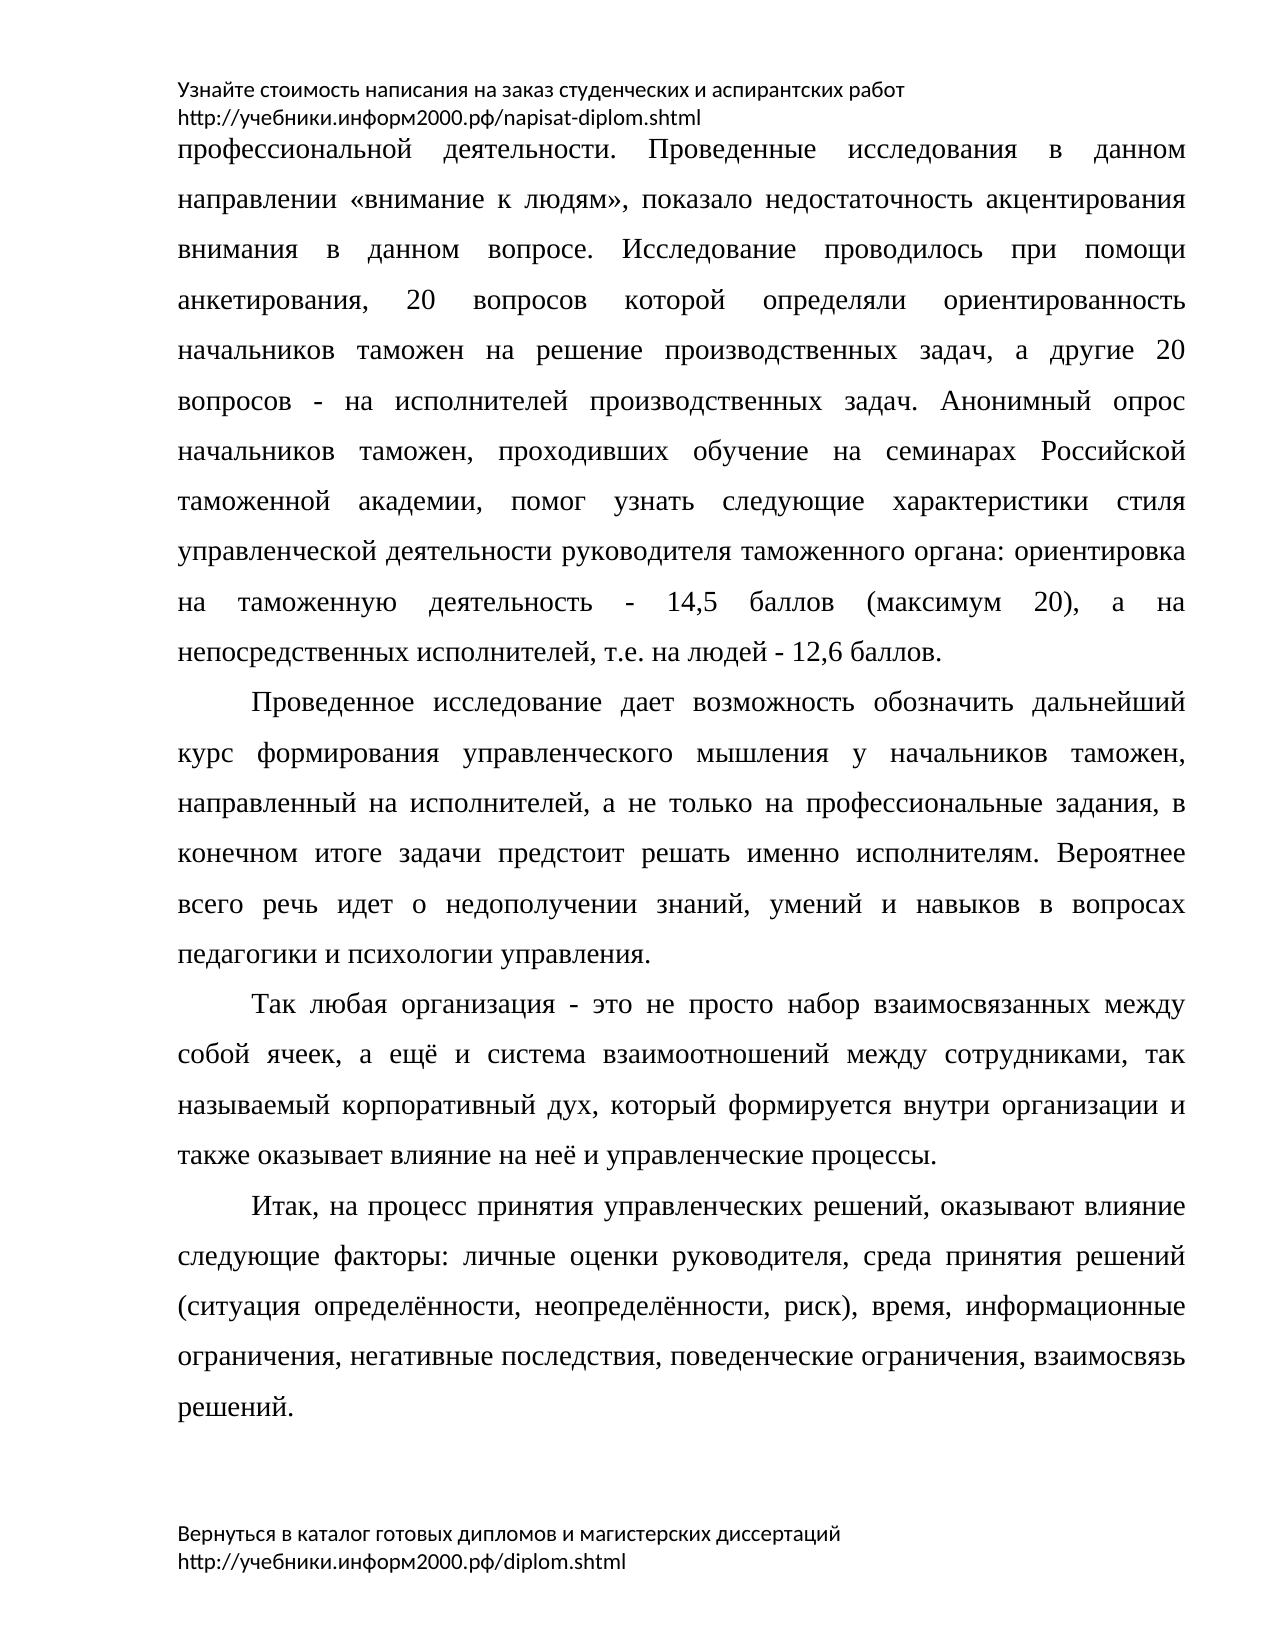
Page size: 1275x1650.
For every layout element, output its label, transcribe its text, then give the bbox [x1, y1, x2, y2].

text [177, 131, 1186, 668]
text Так любая организация - это не просто набор взаимосвязанных между собой ячеек, а ещё и система взаимоотношений между сотрудниками, так называемый корпоративный дух, который формируется внутри организации и также оказывает влияние на неё и управленческие процессы. [177, 986, 1186, 1171]
text Итак, на процесс принятия управленческих решений, оказывают влияние следующие факторы: личные оценки руководителя, среда принятия решений (ситуация определённости, неопределённости, риск), время, информационные ограничения, негативные последствия, поведенческие ограничения, взаимосвязь решений. [177, 1188, 1186, 1422]
text Проведенное исследование дает возможность обозначить дальнейший курс формирования управленческого мышления у начальников таможен, направленный на исполнителей, а не только на профессиональные задания, в конечном итоге задачи предстоит решать именно исполнителям. Вероятнее всего речь идет о недополучении знаний, умений и навыков в вопросах педагогики и психологии управления. [177, 684, 1186, 969]
